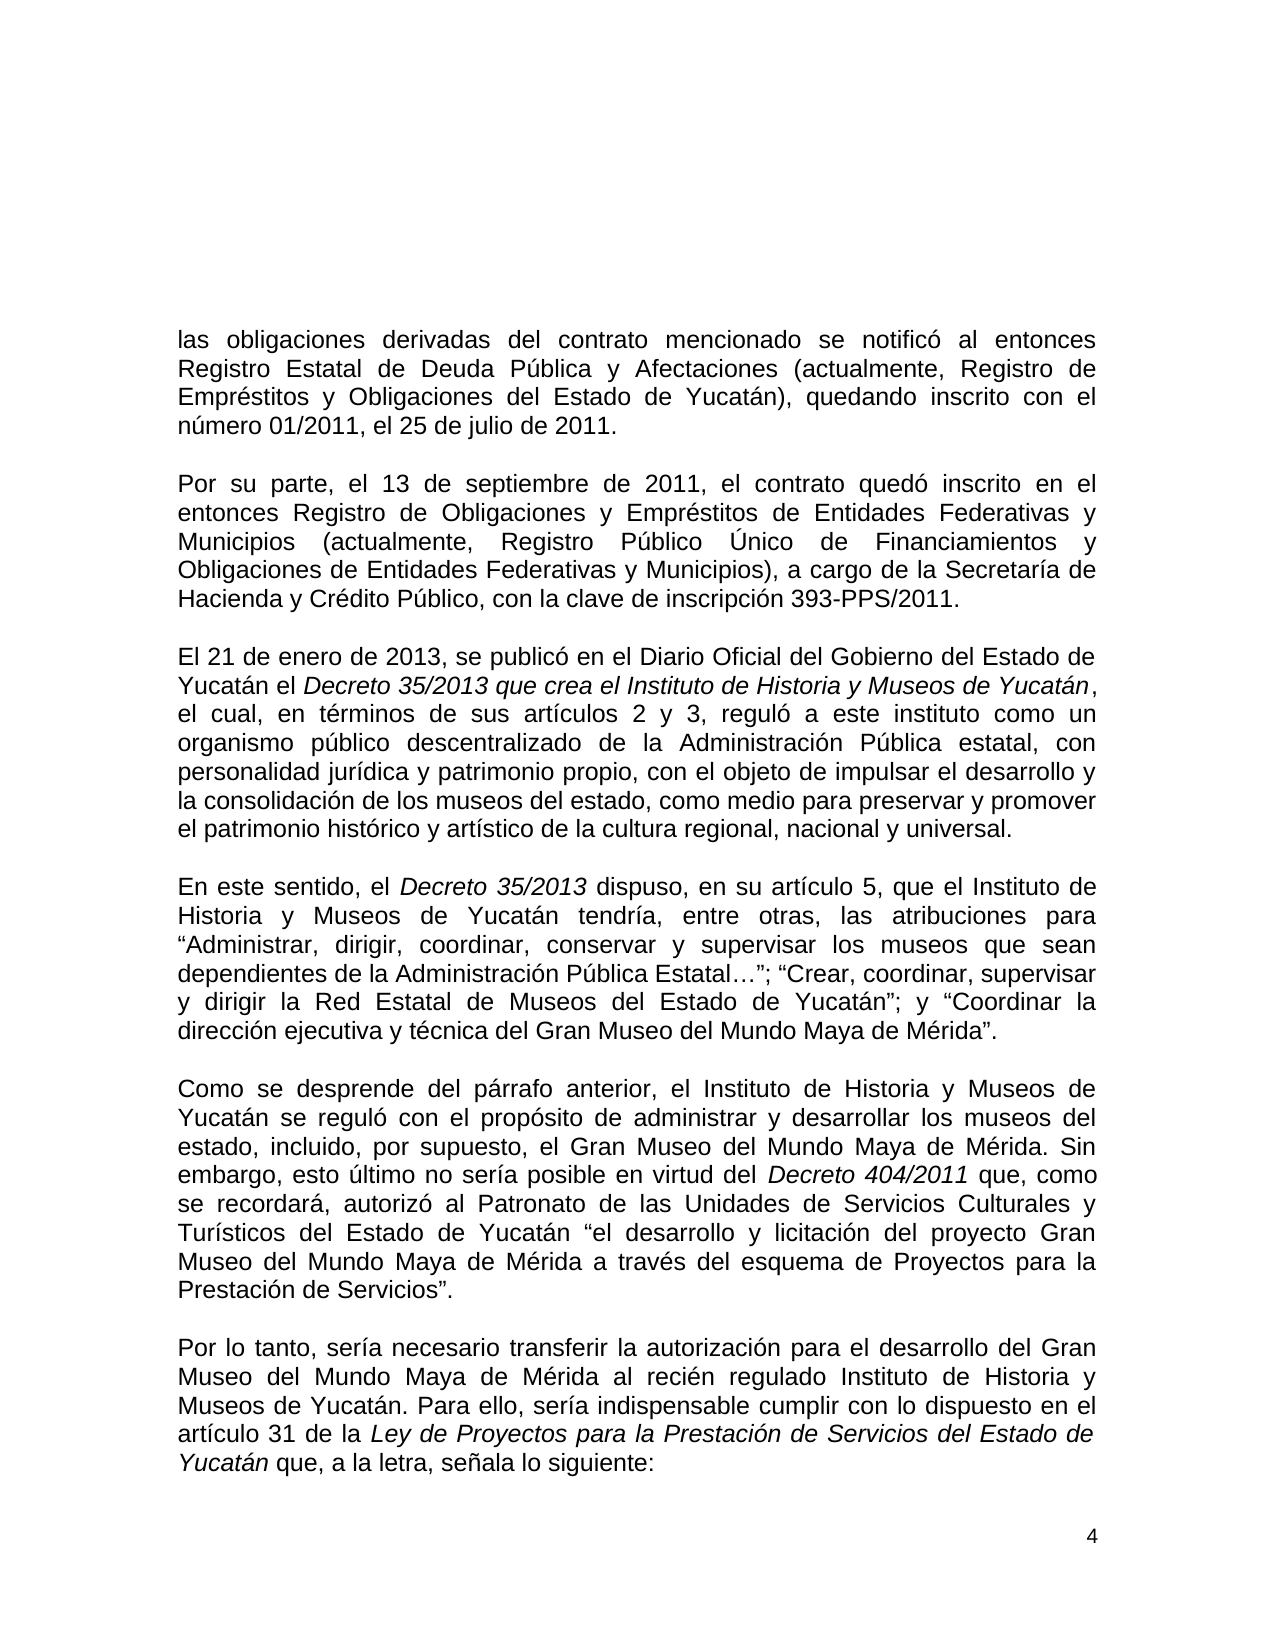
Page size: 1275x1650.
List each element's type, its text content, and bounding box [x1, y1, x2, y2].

text El 21 de enero de 2013, se publicó en el Diario Oficial del Gobierno del Estado de Yucatán el Decreto 35/2013 que crea el Instituto de Historia y Museos de Yucatán, el cual, en términos de sus artículos 2 y 3, reguló a este instituto como un organismo público descentralizado de la Administración Pública estatal, con personalidad jurídica y patrimonio propio, con el objeto de impulsar el desarrollo y la consolidación de los museos del estado, como medio para preservar y promover el patrimonio histórico y artístico de la cultura regional, nacional y universal. [177, 642, 1098, 843]
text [177, 325, 1098, 440]
text Como se desprende del párrafo anterior, el Instituto de Historia y Museos de Yucatán se reguló con el propósito de administrar y desarrollar los museos del estado, incluido, por supuesto, el Gran Museo del Mundo Maya de Mérida. Sin embargo, esto último no sería posible en virtud del Decreto 404/2011 que, como se recordará, autorizó al Patronato de las Unidades de Servicios Culturales y Turísticos del Estado de Yucatán “el desarrollo y licitación del proyecto Gran Museo del Mundo Maya de Mérida a través del esquema de Proyectos para la Prestación de Servicios”. [177, 1074, 1098, 1304]
text Por su parte, el 13 de septiembre de 2011, el contrato quedó inscrito en el entonces Registro de Obligaciones y Empréstitos de Entidades Federativas y Municipios (actualmente, Registro Público Único de Financiamientos y Obligaciones de Entidades Federativas y Municipios), a cargo de la Secretaría de Hacienda y Crédito Público, con la clave de inscripción 393-PPS/2011. [177, 469, 1098, 613]
text En este sentido, el Decreto 35/2013 dispuso, en su artículo 5, que el Instituto de Historia y Museos de Yucatán tendría, entre otras, las atribuciones para “Administrar, dirigir, coordinar, conservar y supervisar los museos que sean dependientes de la Administración Pública Estatal…”; “Crear, coordinar, supervisar y dirigir la Red Estatal de Museos del Estado de Yucatán”; y “Coordinar la dirección ejecutiva y técnica del Gran Museo del Mundo Maya de Mérida”. [177, 872, 1098, 1045]
text Por lo tanto, sería necesario transferir la autorización para el desarrollo del Gran Museo del Mundo Maya de Mérida al recién regulado Instituto de Historia y Museos de Yucatán. Para ello, sería indispensable cumplir con lo dispuesto en el artículo 31 de la Ley de Proyectos para la Prestación de Servicios del Estado de Yucatán que, a la letra, señala lo siguiente: [177, 1333, 1098, 1477]
